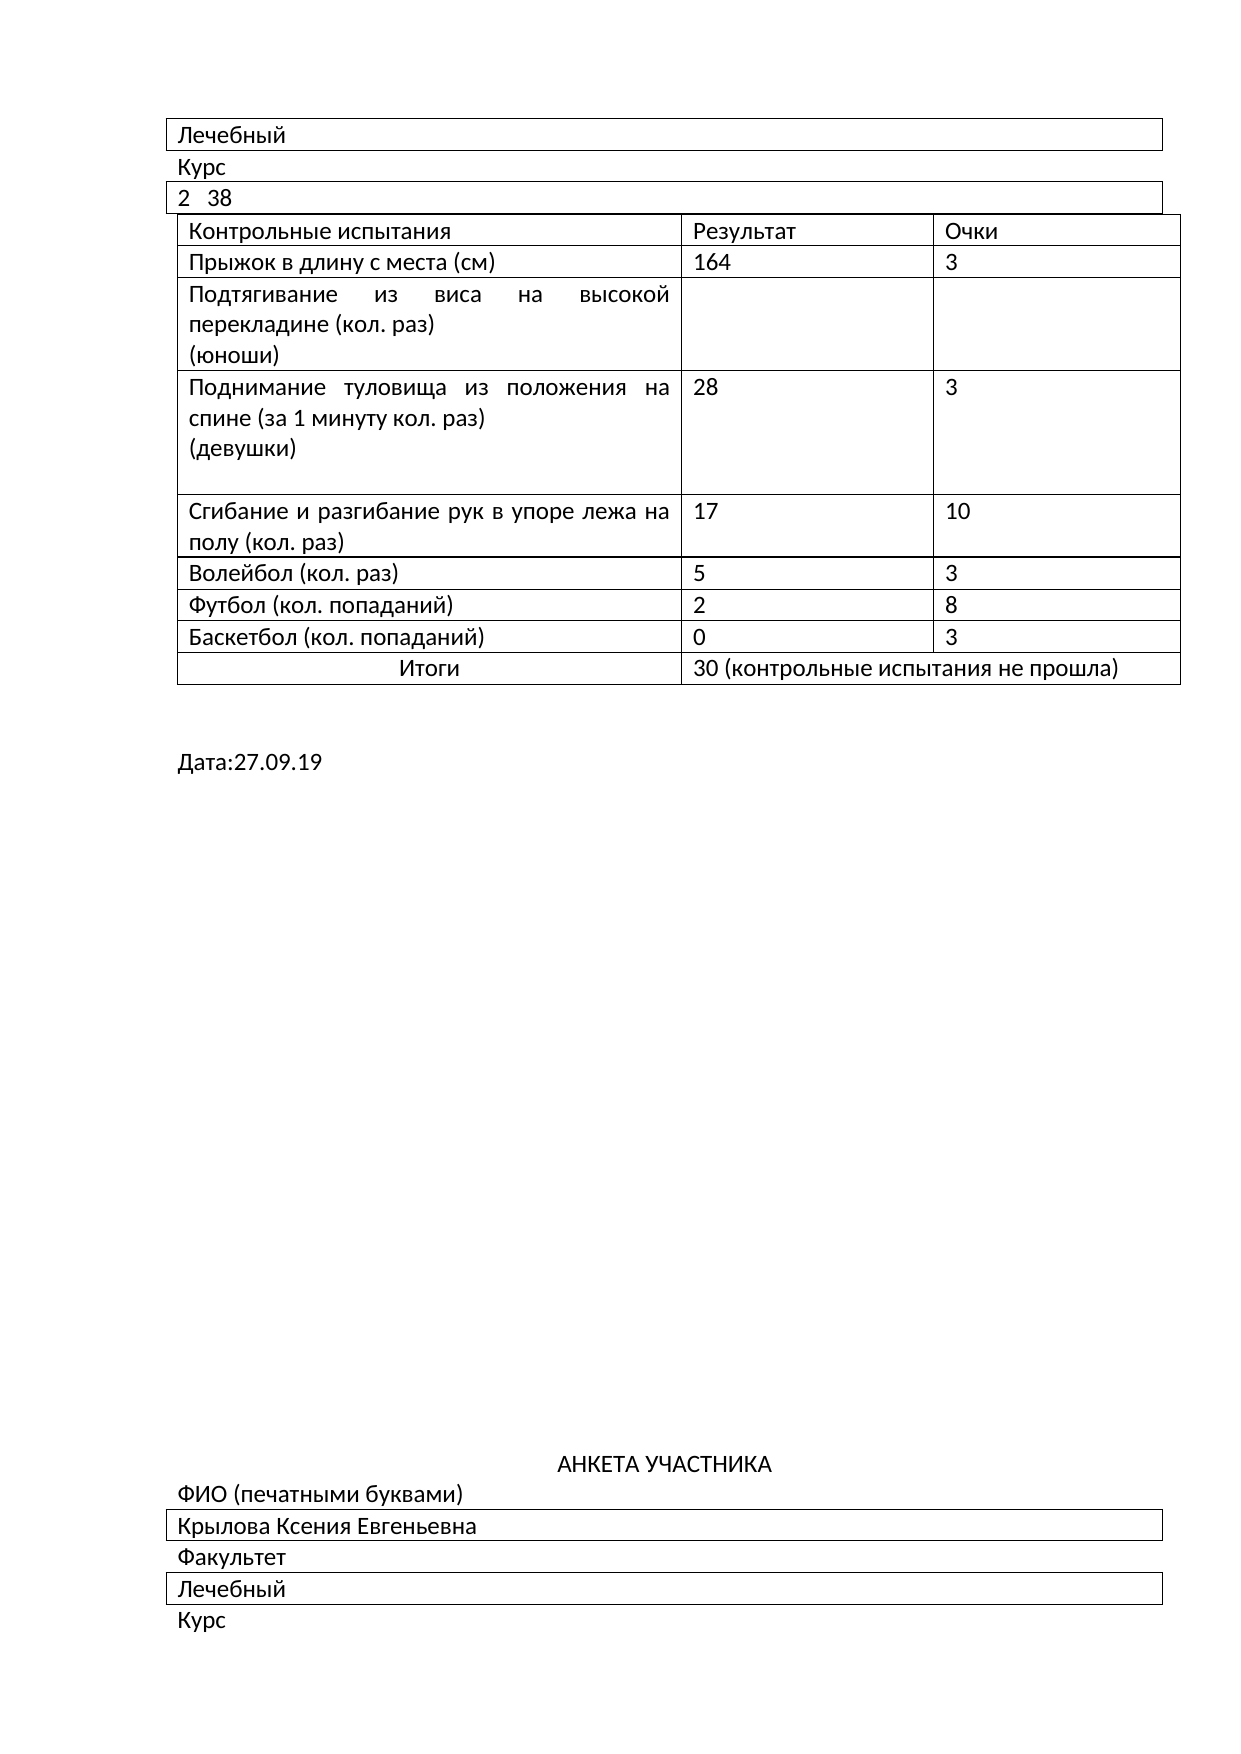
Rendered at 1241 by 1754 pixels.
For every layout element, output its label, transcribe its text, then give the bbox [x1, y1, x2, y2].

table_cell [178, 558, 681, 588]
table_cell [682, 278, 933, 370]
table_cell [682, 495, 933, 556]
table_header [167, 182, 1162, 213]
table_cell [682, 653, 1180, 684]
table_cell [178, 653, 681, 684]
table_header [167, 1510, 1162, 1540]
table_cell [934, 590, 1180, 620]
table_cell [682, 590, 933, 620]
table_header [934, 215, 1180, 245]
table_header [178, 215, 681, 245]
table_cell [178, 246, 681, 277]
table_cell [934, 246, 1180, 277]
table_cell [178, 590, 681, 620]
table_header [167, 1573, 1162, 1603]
text ФИО (печатными буквами) [177, 1478, 1152, 1509]
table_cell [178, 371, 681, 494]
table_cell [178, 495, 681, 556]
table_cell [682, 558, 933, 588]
text АНКЕТА УЧАСТНИКА [177, 1448, 1152, 1478]
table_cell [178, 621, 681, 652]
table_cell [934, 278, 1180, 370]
text Курс [177, 1605, 1152, 1635]
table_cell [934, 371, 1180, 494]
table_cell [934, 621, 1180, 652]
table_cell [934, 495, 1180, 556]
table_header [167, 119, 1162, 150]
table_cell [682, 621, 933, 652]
text Курс [177, 151, 1152, 181]
text Факультет [177, 1541, 1152, 1572]
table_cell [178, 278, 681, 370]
text Дата:27.09.19 [177, 746, 1152, 776]
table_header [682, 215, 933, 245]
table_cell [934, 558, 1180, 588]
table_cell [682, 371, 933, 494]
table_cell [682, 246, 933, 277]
